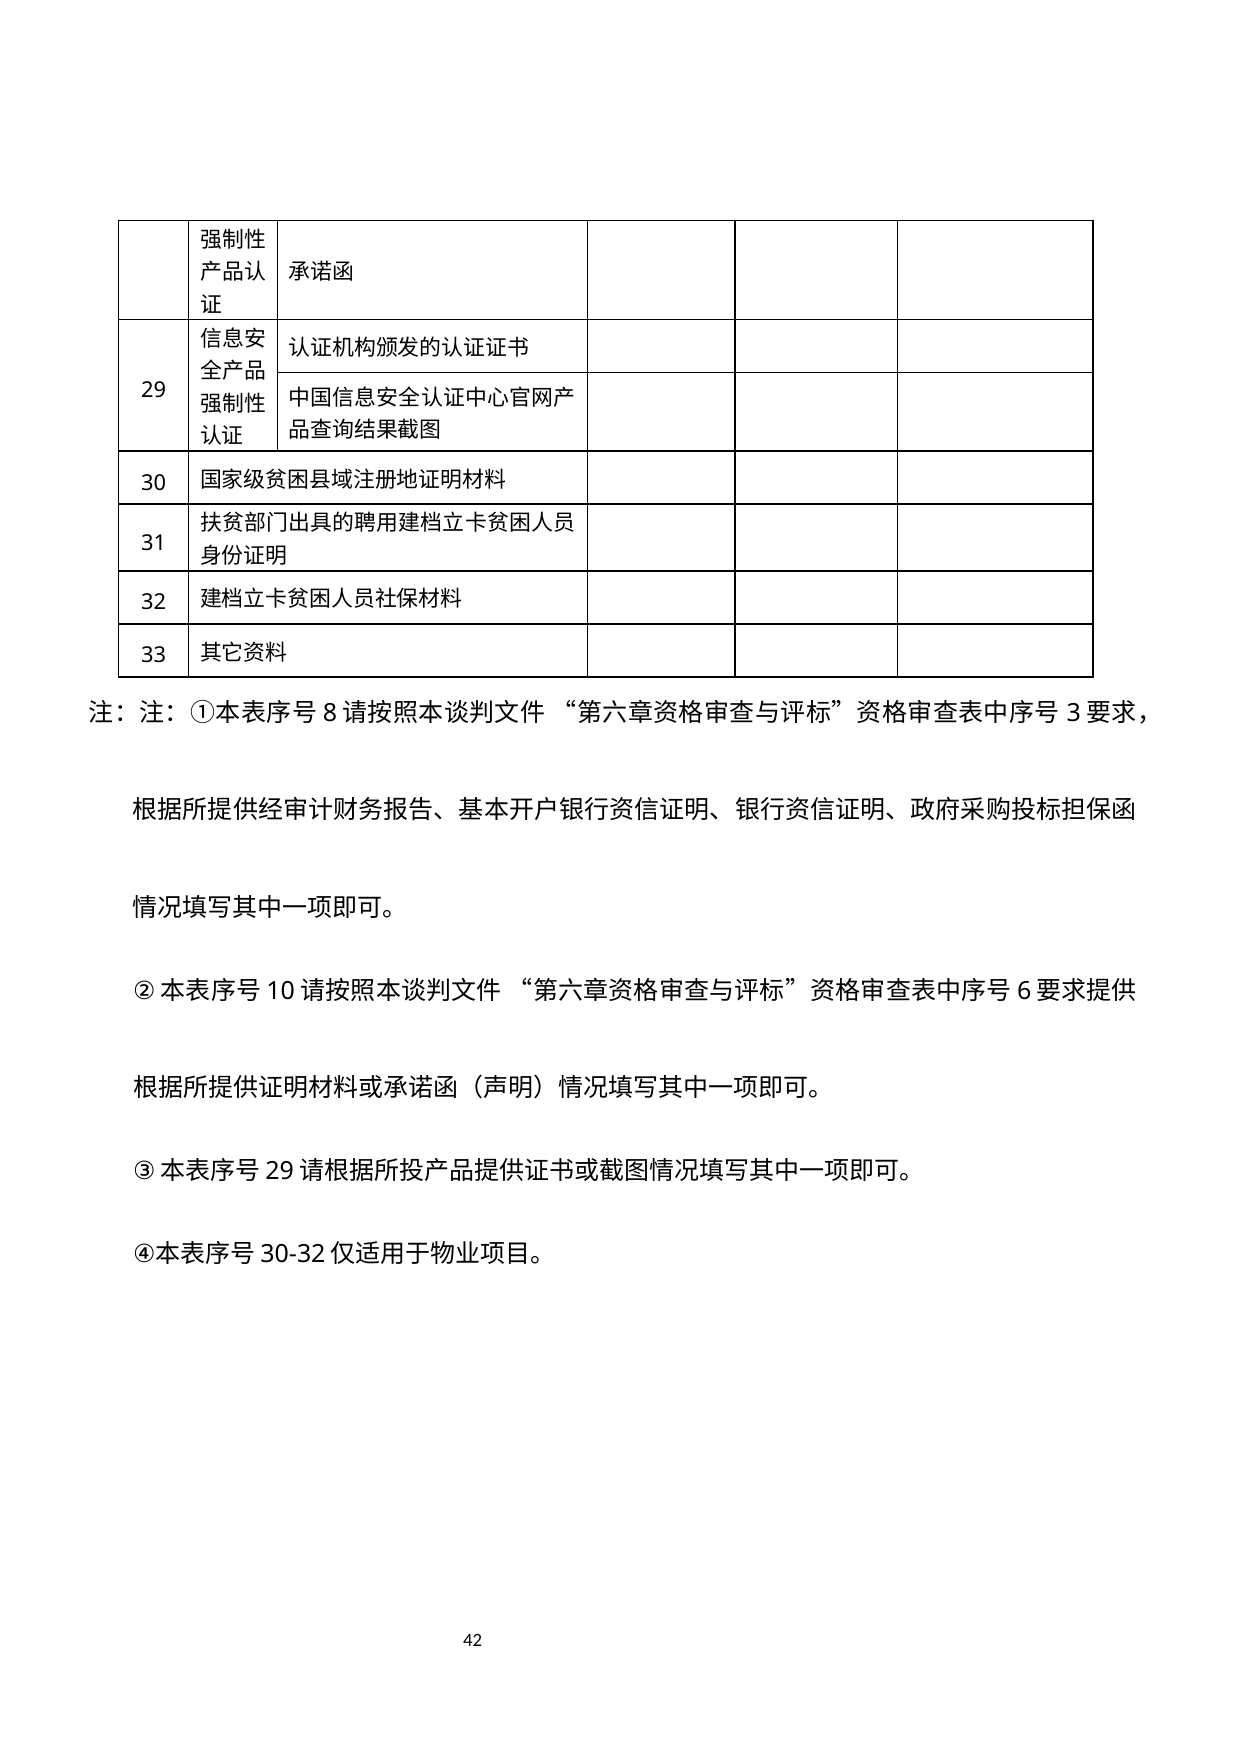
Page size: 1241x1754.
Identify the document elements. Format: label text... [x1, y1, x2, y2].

table_cell CCC强制性产品认证 [189, 221, 277, 319]
table_cell [588, 452, 734, 503]
table_cell [898, 320, 1092, 372]
table_cell 建档立卡贫困人员社保材料 [189, 572, 587, 623]
table_cell [736, 373, 897, 450]
table_cell [736, 625, 897, 676]
table_cell [588, 221, 734, 319]
text ②本表序号10请按照本谈判文件 “第六章资格审查与评标”资格审查表中序号6要求提供，根据所提供证明材料或承诺函（声明）情况填写其中一项即可。 [133, 956, 1137, 1118]
table_cell [736, 320, 897, 372]
table_cell [898, 505, 1092, 570]
table_cell [898, 373, 1092, 450]
table_cell 29 [119, 320, 188, 450]
table_cell 其它资料 [189, 625, 587, 676]
table_cell 33 [119, 625, 188, 676]
table_cell 认证机构颁发的认证证书 [278, 320, 587, 372]
table_cell [736, 505, 897, 570]
table_cell [898, 452, 1092, 503]
table_cell [898, 221, 1092, 319]
table_cell [898, 625, 1092, 676]
table_cell [736, 452, 897, 503]
text ③本表序号29请根据所投产品提供证书或截图情况填写其中一项即可。 [133, 1136, 1137, 1201]
table_cell 30 [119, 452, 188, 503]
table_cell 所投产品符合国家强制性要求承诺函 [278, 221, 587, 319]
table_cell 国家级贫困县域注册地证明材料 [189, 452, 587, 503]
table_cell [736, 572, 897, 623]
table_cell 32 [119, 572, 188, 623]
table_cell [588, 505, 734, 570]
text 注：注：①本表序号8请按照本谈判文件 “第六章资格审查与评标”资格审查表中序号3要求，根据所提供经审计财务报告、基本开户银行资信证明、银行资信证明、政府采购投标担保函情况填写其中一项即可。 [88, 678, 1137, 938]
table_cell 扶贫部门出具的聘用建档立卡贫困人员身份证明 [189, 505, 587, 570]
table_cell [588, 320, 734, 372]
table_cell [588, 625, 734, 676]
table_cell 31 [119, 505, 188, 570]
table_cell 信息安全产品强制性认证 [189, 320, 277, 450]
table_cell 中国信息安全认证中心官网产品查询结果截图 [278, 373, 587, 450]
table_cell [736, 221, 897, 319]
table_cell [588, 572, 734, 623]
table_cell [898, 572, 1092, 623]
table_cell [588, 373, 734, 450]
table_cell 28 [119, 221, 188, 319]
text ④本表序号30-32仅适用于物业项目。 [133, 1219, 1137, 1284]
